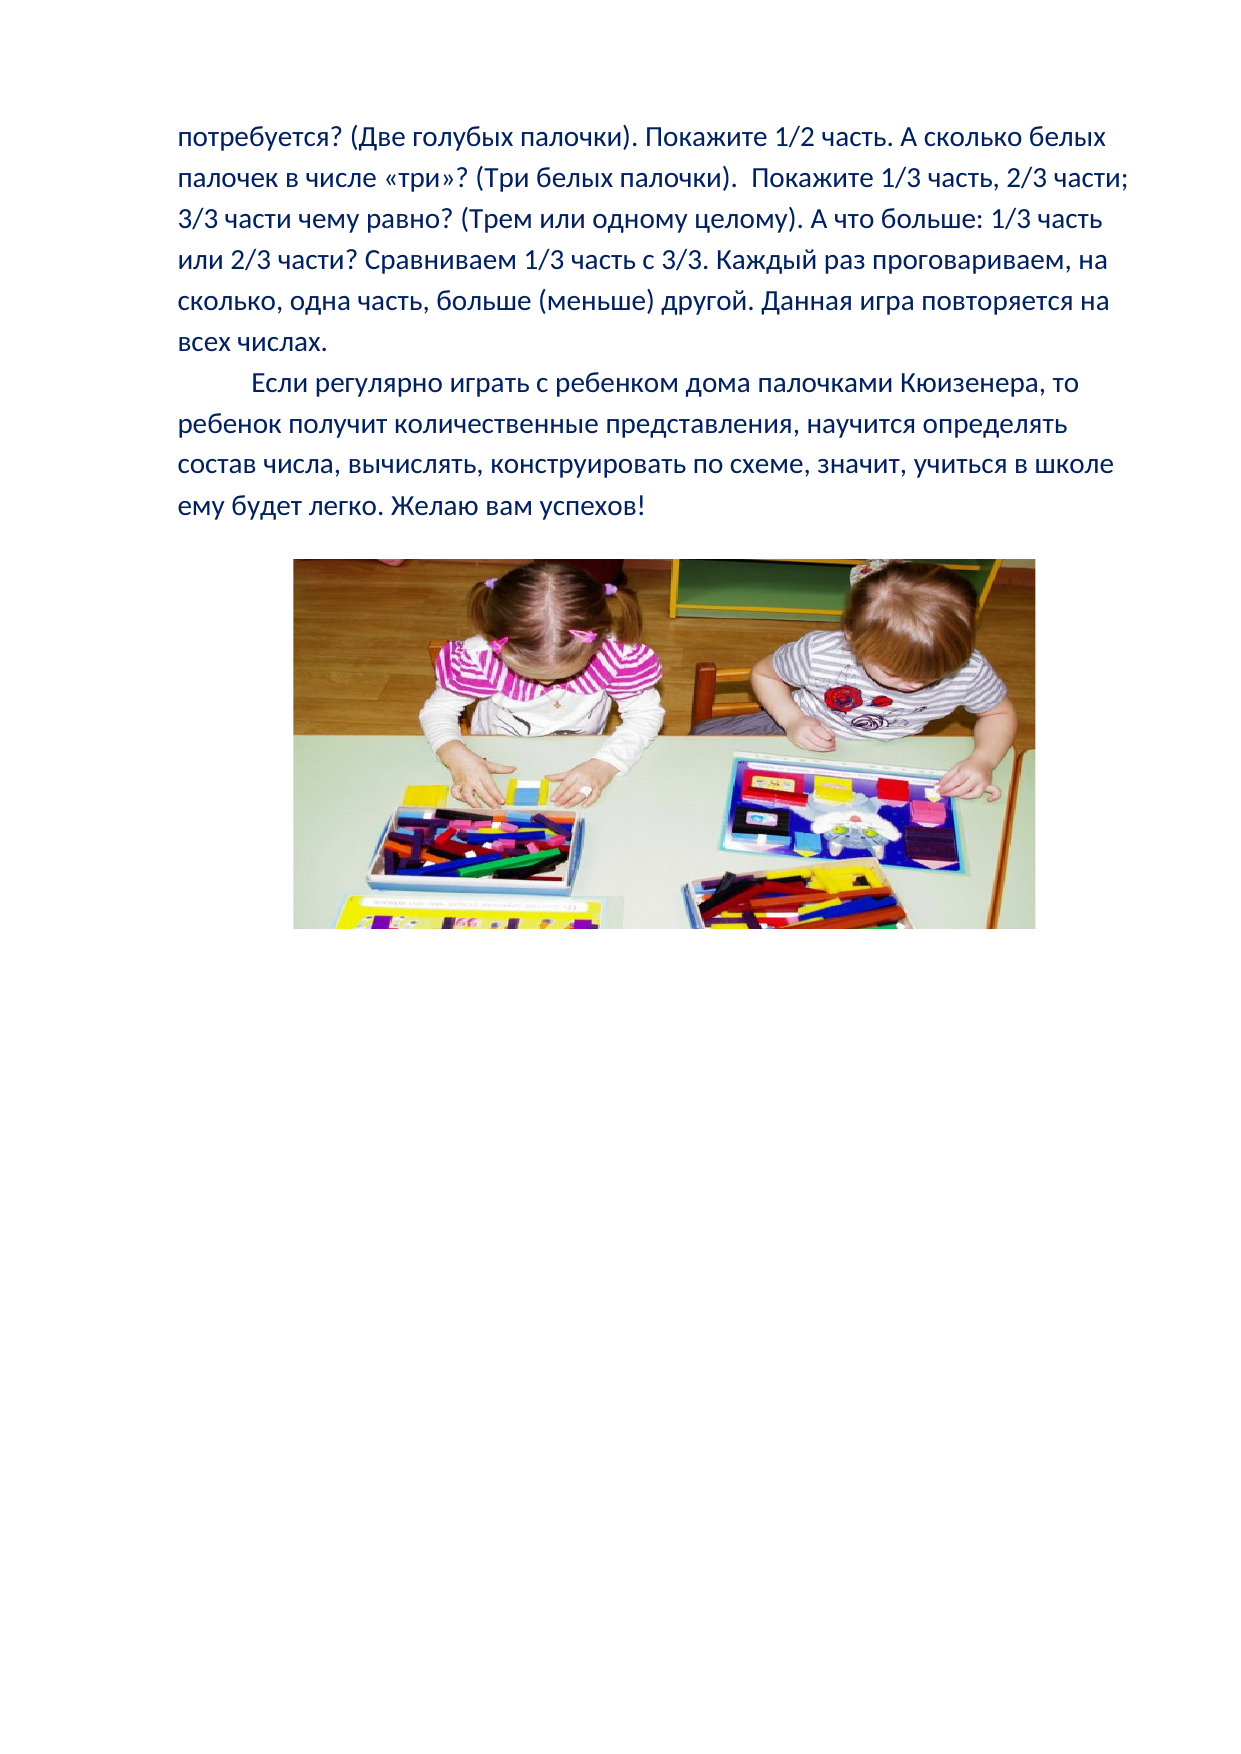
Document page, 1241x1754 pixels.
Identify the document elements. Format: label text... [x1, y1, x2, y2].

text Если регулярно играть с ребенком дома палочками Кюизенера, то ребенок получит количественные представления, научится определять состав числа, вычислять, конструировать по схеме, значит, учиться в школе ему будет легко. Желаю вам успехов! [177, 364, 1152, 522]
picture [293, 559, 1036, 929]
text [177, 118, 1152, 358]
